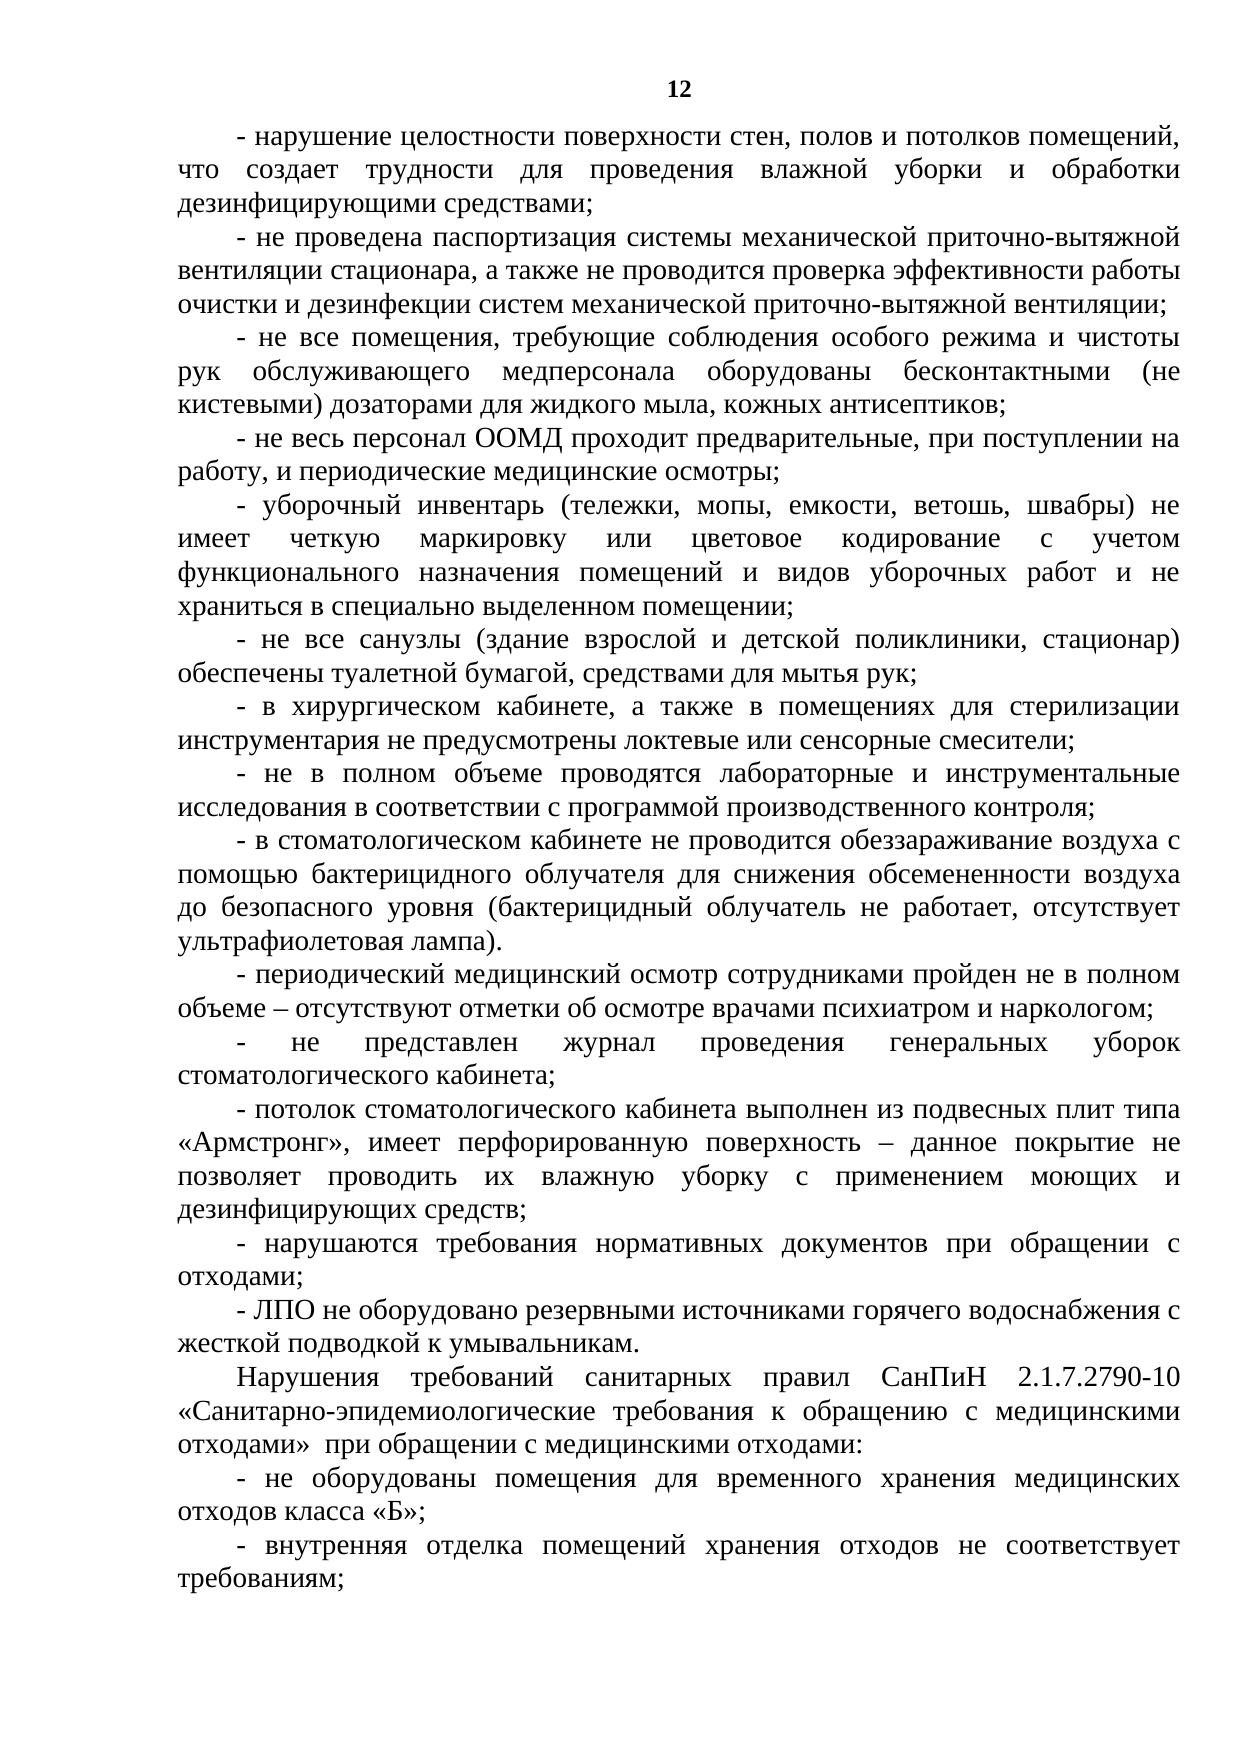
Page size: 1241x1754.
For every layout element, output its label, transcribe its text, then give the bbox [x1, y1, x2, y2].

text - уборочный инвентарь (тележки, мопы, емкости, ветошь, швабры) не имеет четкую маркировку или цветовое кодирование с учетом функционального назначения помещений и видов уборочных работ и не храниться в специально выделенном помещении; [177, 487, 1181, 621]
text - не в полном объеме проводятся лабораторные и инструментальные исследования в соответствии с программой производственного контроля; [177, 755, 1181, 822]
text - не оборудованы помещения для временного хранения медицинских отходов класса «Б»; [177, 1460, 1181, 1527]
text - потолок стоматологического кабинета выполнен из подвесных плит типа «Армстронг», имеет перфорированную поверхность – данное покрытие не позволяет проводить их влажную уборку с применением моющих и дезинфицирующих средств; [177, 1091, 1181, 1225]
text - не представлен журнал проведения генеральных уборок стоматологического кабинета; [177, 1024, 1181, 1091]
text - не весь персонал ООМД проходит предварительные, при поступлении на работу, и периодические медицинские осмотры; [177, 420, 1181, 487]
text - внутренняя отделка помещений хранения отходов не соответствует требованиям; [177, 1527, 1181, 1594]
text - нарушение целостности поверхности стен, полов и потолков помещений, что создает трудности для проведения влажной уборки и обработки дезинфицирующими средствами; [177, 118, 1181, 219]
text - в хирургическом кабинете, а также в помещениях для стерилизации инструментария не предусмотрены локтевые или сенсорные смесители; [177, 688, 1181, 755]
text - ЛПО не оборудовано резервными источниками горячего водоснабжения с жесткой подводкой к умывальникам. [177, 1292, 1181, 1359]
text Нарушения требований санитарных правил СанПиН 2.1.7.2790-10 «Санитарно-эпидемиологические требования к обращению с медицинскими отходами» при обращении с медицинскими отходами: [177, 1359, 1181, 1460]
text - не все помещения, требующие соблюдения особого режима и чистоты рук обслуживающего медперсонала оборудованы бесконтактными (не кистевыми) дозаторами для жидкого мыла, кожных антисептиков; [177, 319, 1181, 420]
text - не все санузлы (здание взрослой и детской поликлиники, стационар) обеспечены туалетной бумагой, средствами для мытья рук; [177, 621, 1181, 688]
text - периодический медицинский осмотр сотрудниками пройден не в полном объеме – отсутствуют отметки об осмотре врачами психиатром и наркологом; [177, 957, 1181, 1024]
text - не проведена паспортизация системы механической приточно-вытяжной вентиляции стационара, а также не проводится проверка эффективности работы очистки и дезинфекции систем механической приточно-вытяжной вентиляции; [177, 219, 1181, 319]
text - нарушаются требования нормативных документов при обращении с отходами; [177, 1225, 1181, 1292]
text - в стоматологическом кабинете не проводится обеззараживание воздуха с помощью бактерицидного облучателя для снижения обсемененности воздуха до безопасного уровня (бактерицидный облучатель не работает, отсутствует ультрафиолетовая лампа). [177, 822, 1181, 957]
